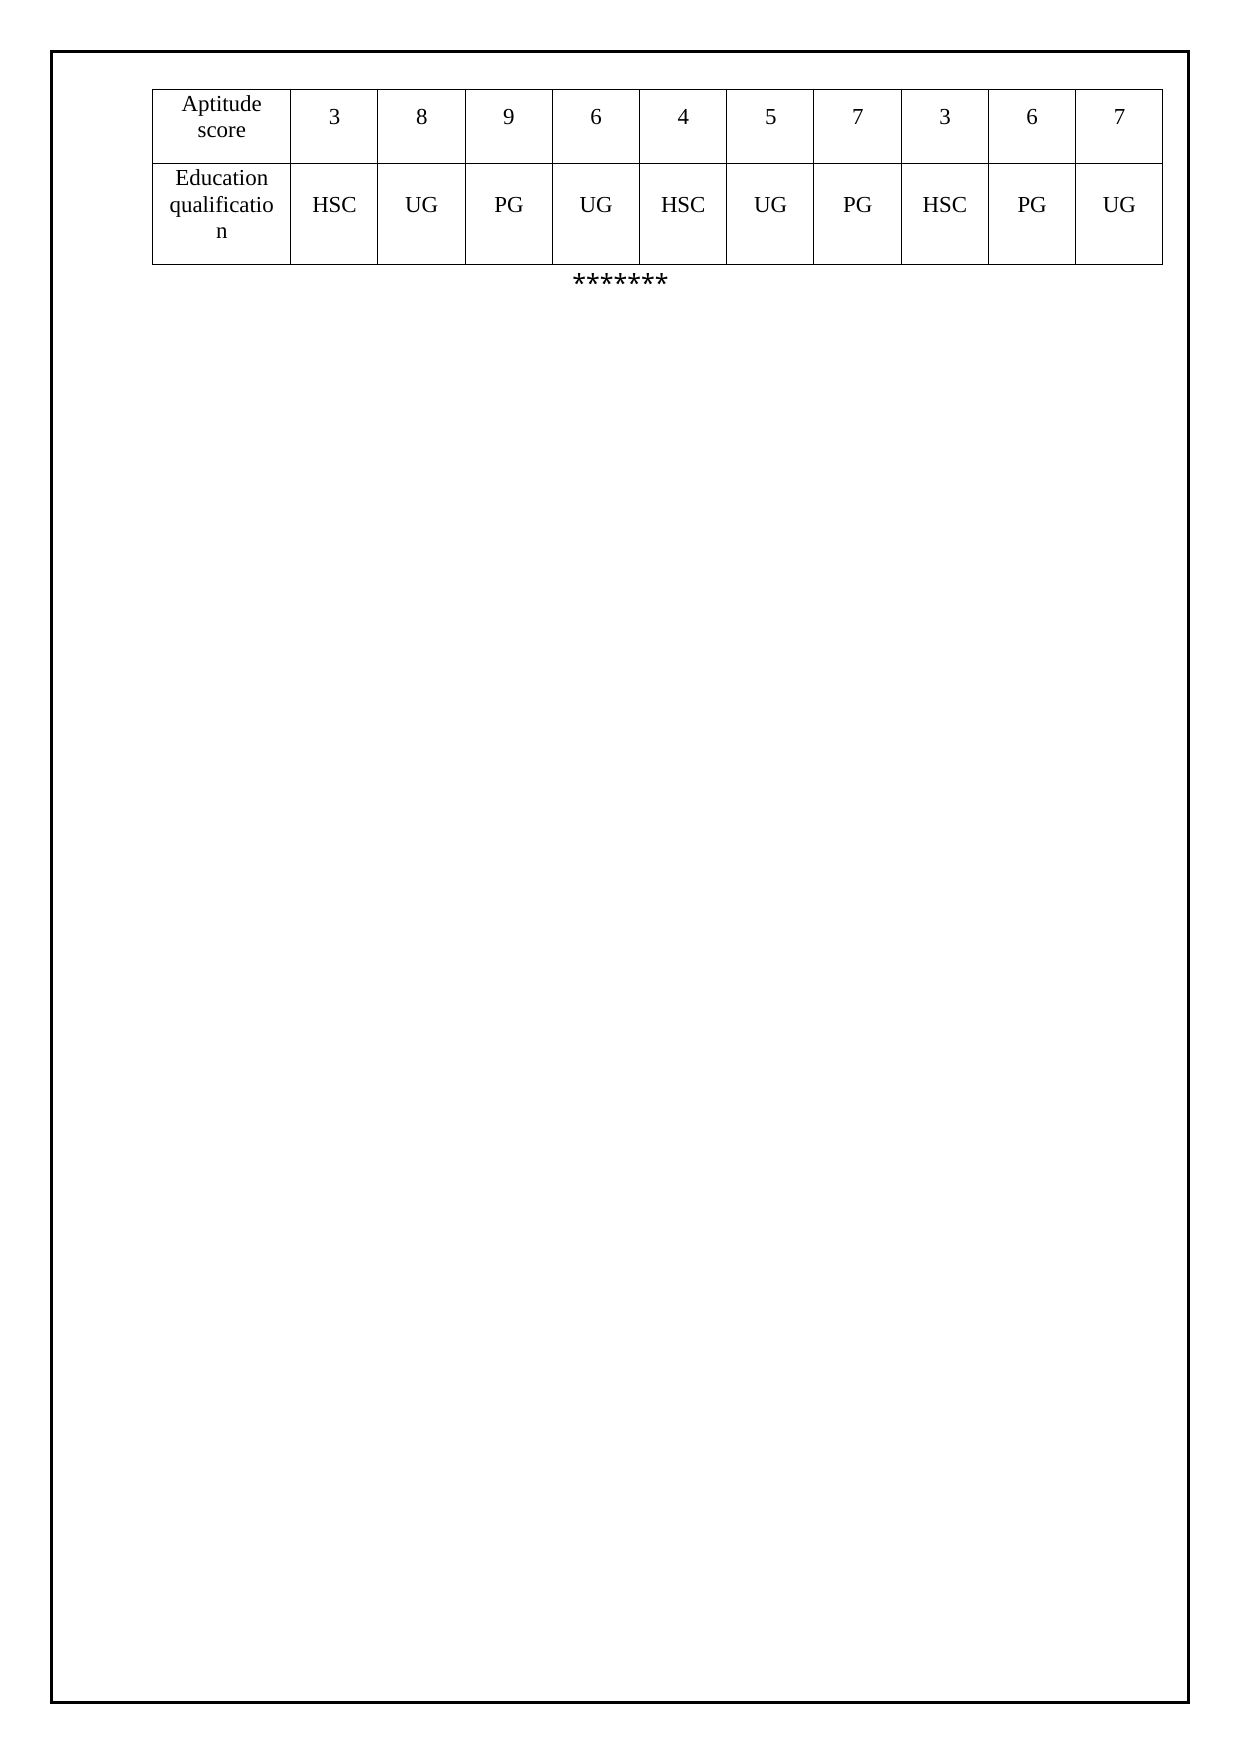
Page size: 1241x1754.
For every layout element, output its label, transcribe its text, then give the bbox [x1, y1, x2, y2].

table_cell PG [814, 164, 901, 264]
table_cell PG [989, 164, 1075, 264]
table_cell UG [727, 164, 813, 264]
table_header 6 [989, 90, 1075, 163]
table_header 6 [553, 90, 639, 163]
table_header 8 [378, 90, 465, 163]
table_cell UG [553, 164, 639, 264]
table_header 9 [466, 90, 552, 163]
table_header Aptitude score [153, 90, 290, 163]
table_header 7 [1076, 90, 1162, 163]
text ******* [89, 265, 1152, 299]
table_cell HSC [291, 164, 377, 264]
table_header 3 [291, 90, 377, 163]
table_cell PG [466, 164, 552, 264]
table_header 5 [727, 90, 813, 163]
table_header 3 [902, 90, 988, 163]
table_cell UG [378, 164, 465, 264]
table_cell UG [1076, 164, 1162, 264]
table_cell Education qualification [153, 164, 290, 264]
table_header 7 [814, 90, 901, 163]
table_cell HSC [902, 164, 988, 264]
table_cell HSC [640, 164, 726, 264]
table_header 4 [640, 90, 726, 163]
